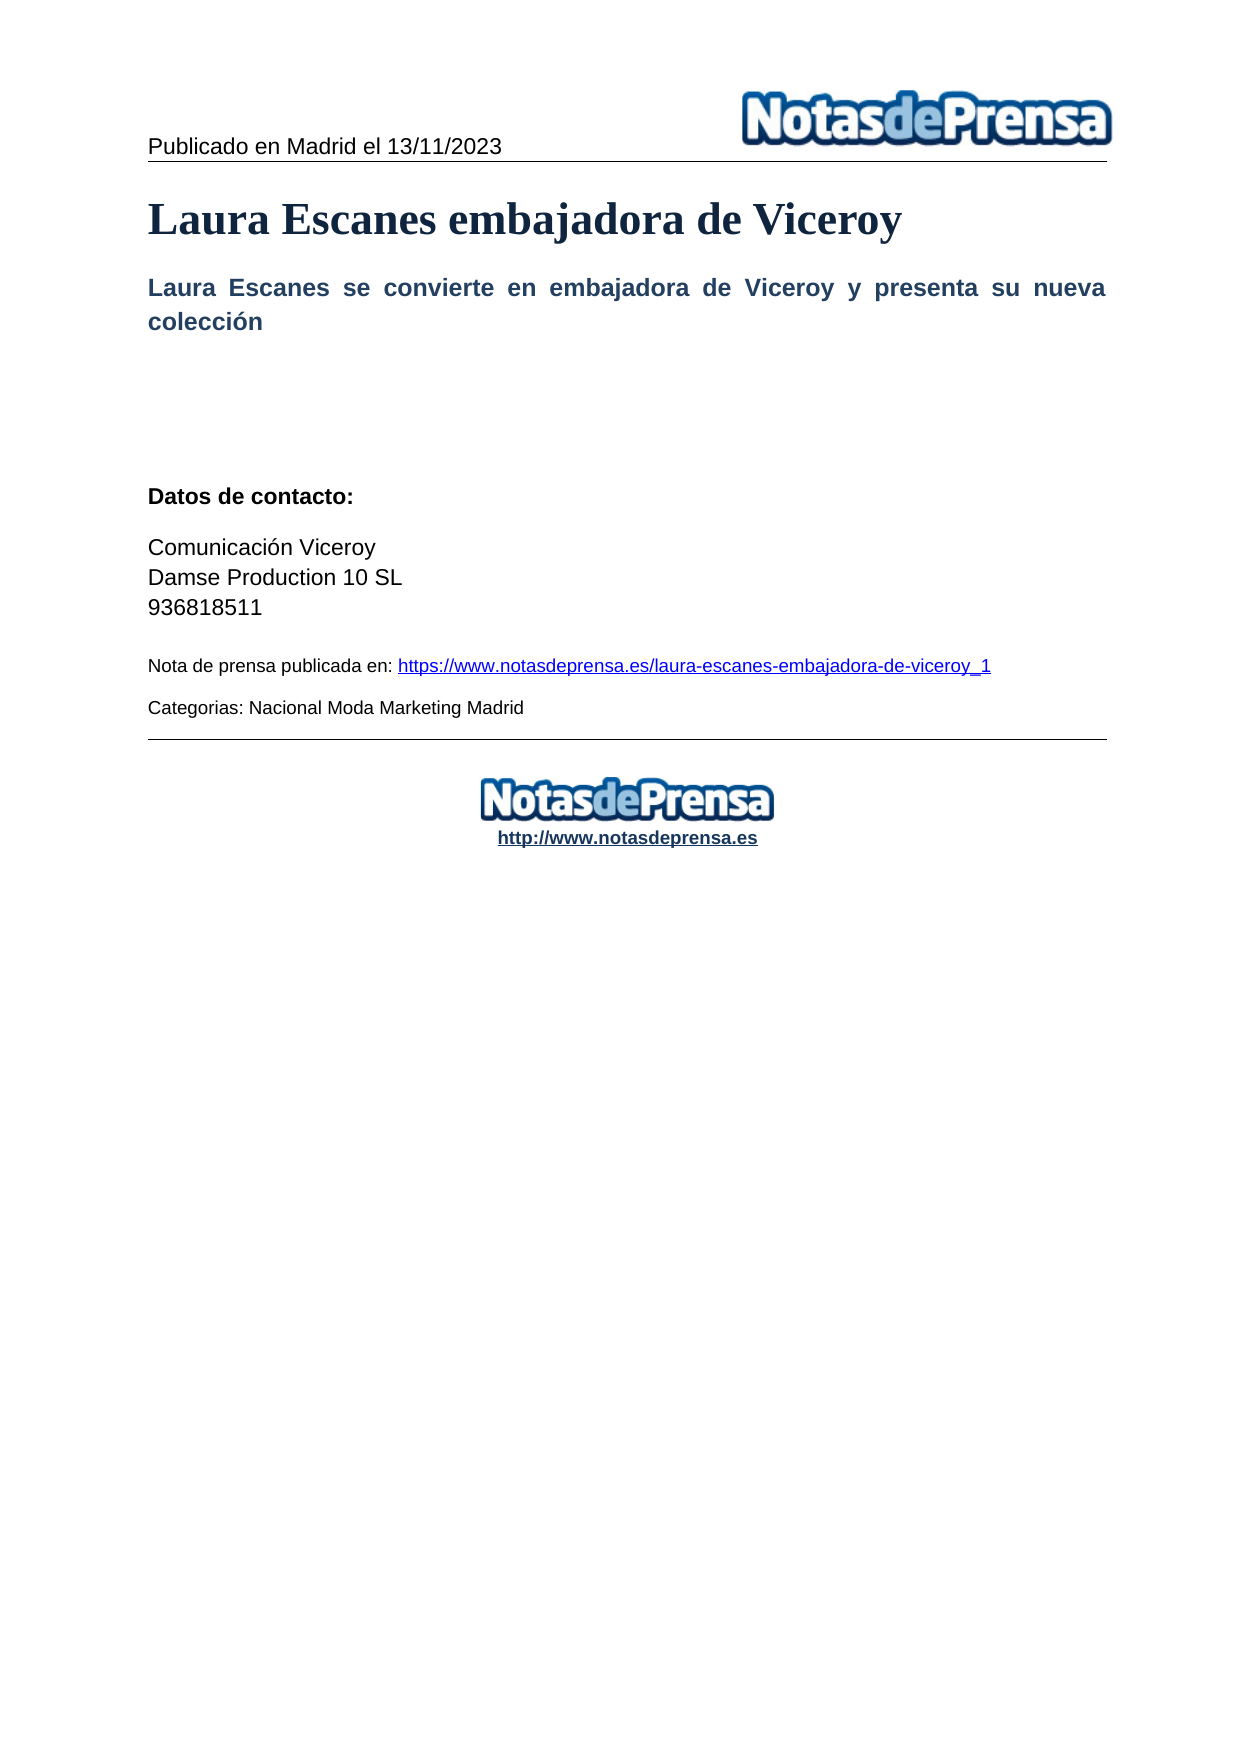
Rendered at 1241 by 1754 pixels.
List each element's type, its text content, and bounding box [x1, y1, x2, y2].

text http://www.notasdeprensa.es [148, 826, 1107, 848]
subtitle Laura Escanes se convierte en embajadora de Viceroy y presenta su nueva colección [148, 273, 1107, 335]
picture [480, 777, 775, 823]
picture [742, 90, 1113, 148]
text Nota de prensa publicada en: https://www.notasdeprensa.es/laura-escanes-embajadora-de-viceroy_1 [148, 654, 1107, 676]
text 936818511 [148, 594, 1063, 621]
text Datos de contacto: [148, 483, 1107, 509]
text Categorias: Nacional Moda Marketing Madrid [148, 697, 1107, 718]
text Publicado en Madrid el 13/11/2023 [148, 133, 1107, 161]
text Damse Production 10 SL [148, 564, 1063, 590]
subtitle Laura Escanes embajadora de Viceroy [148, 192, 1107, 244]
text Comunicación Viceroy [148, 534, 1063, 560]
